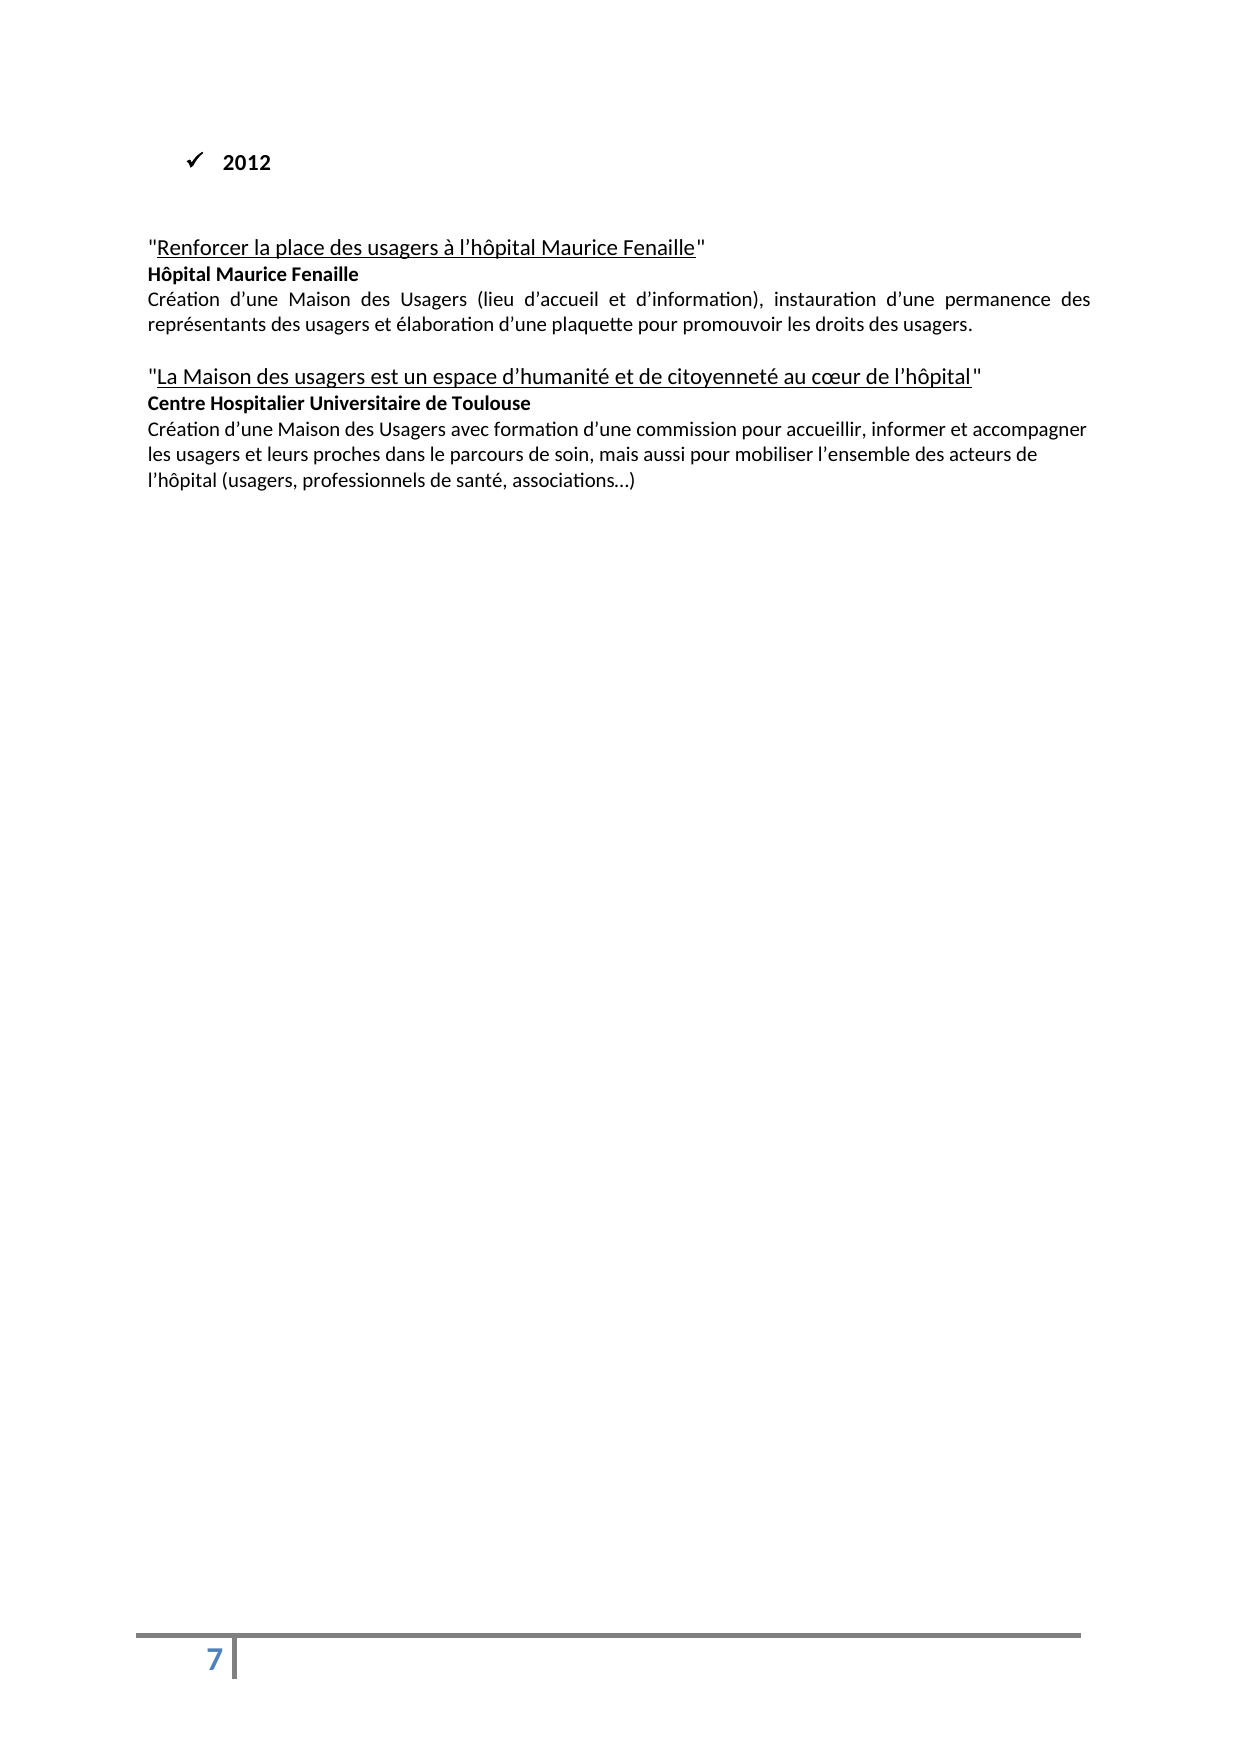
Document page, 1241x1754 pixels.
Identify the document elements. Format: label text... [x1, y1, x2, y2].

text Hôpital Maurice Fenaille [148, 261, 1093, 286]
text Création d’une Maison des Usagers (lieu d’accueil et d’information), instauration d’une permanence des représentants des usagers et élaboration d’une plaquette pour promouvoir les droits des usagers. [148, 286, 1093, 337]
text "La Maison des usagers est un espace d’humanité et de citoyenneté au cœur de l’hôpital" [148, 362, 1093, 391]
text Création d’une Maison des Usagers avec formation d’une commission pour accueillir, informer et accompagner les usagers et leurs proches dans le parcours de soin, mais aussi pour mobiliser l’ensemble des acteurs de l’hôpital (usagers, professionnels de santé, associations…) [148, 416, 1093, 492]
text Centre Hospitalier Universitaire de Toulouse [148, 391, 1093, 416]
list 2012 [185, 148, 1093, 176]
text "Renforcer la place des usagers à l’hôpital Maurice Fenaille" [148, 233, 1093, 261]
